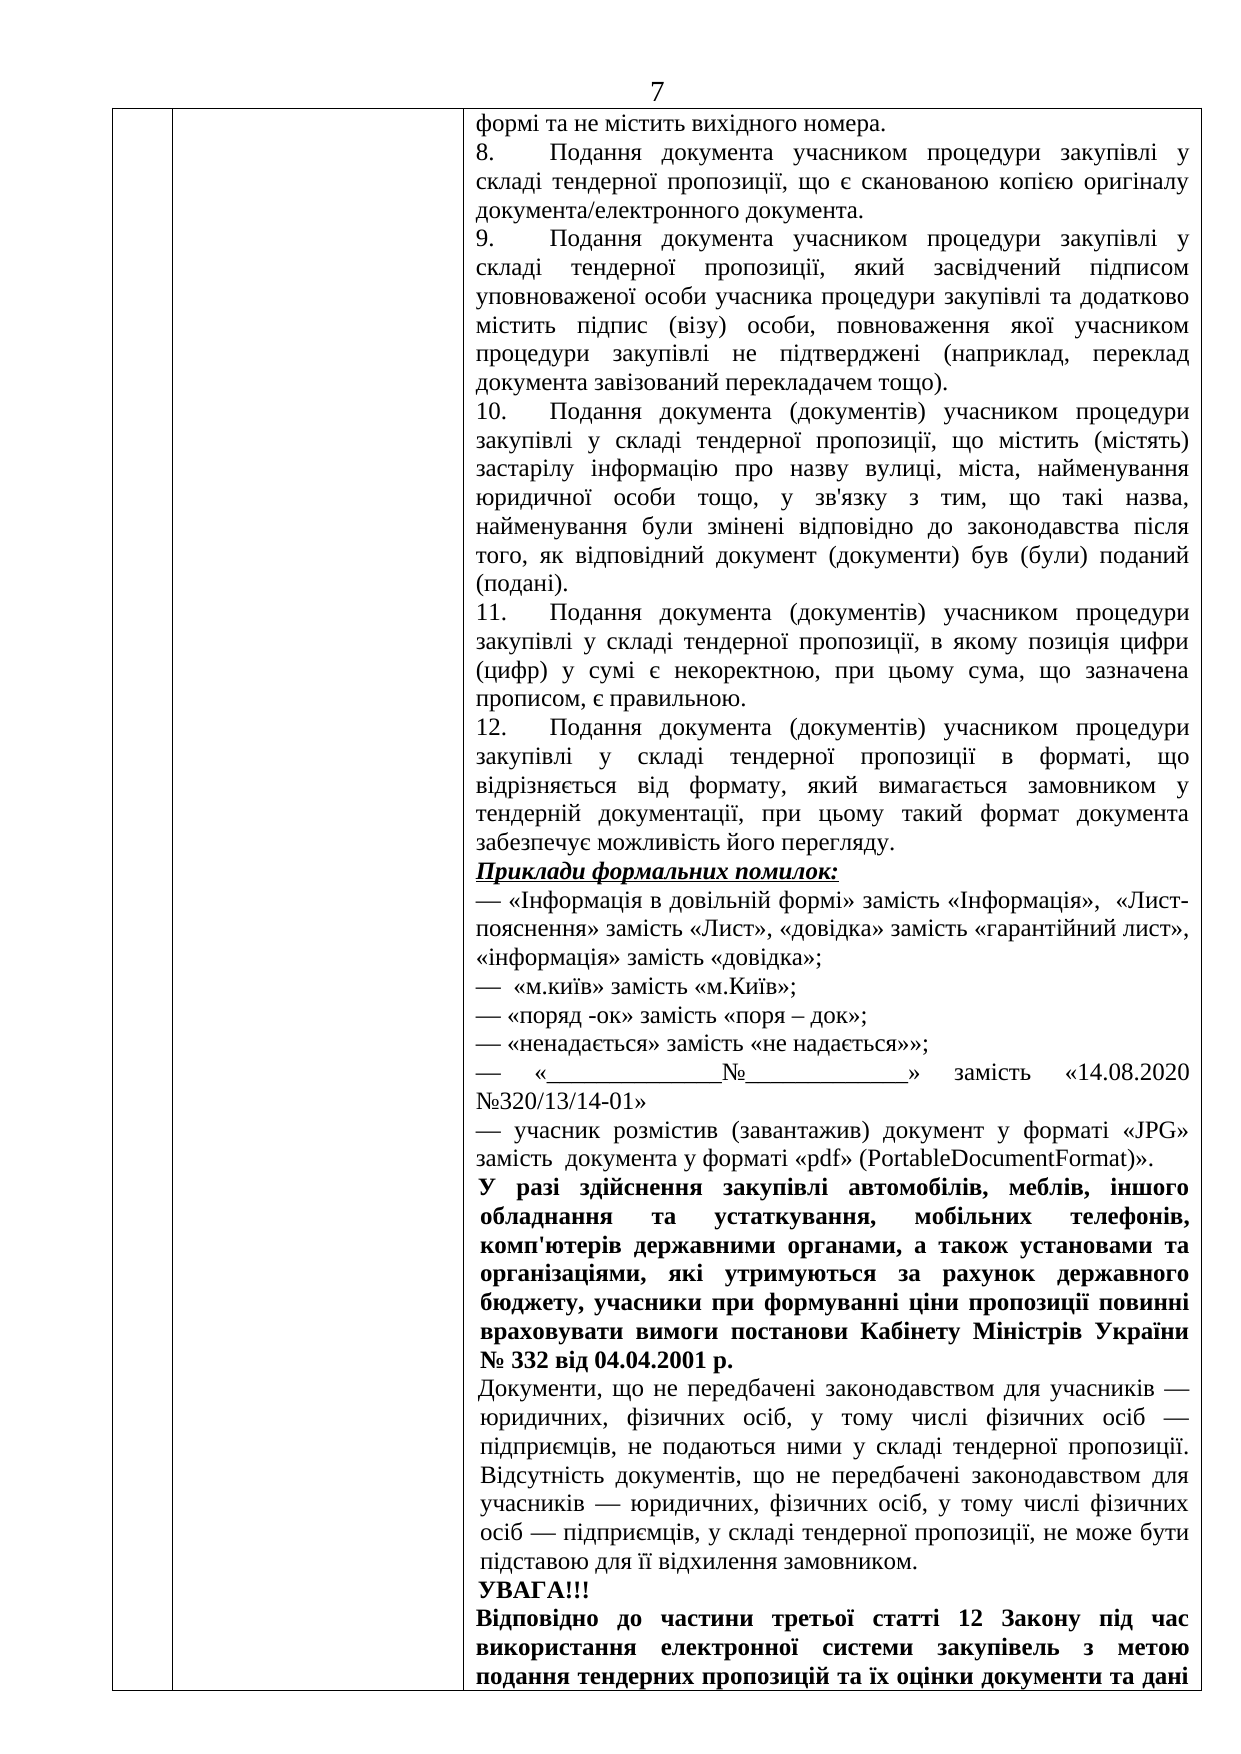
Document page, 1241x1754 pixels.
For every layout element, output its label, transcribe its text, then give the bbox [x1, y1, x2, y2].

table_cell 1 [113, 109, 172, 1690]
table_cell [464, 109, 1201, 1690]
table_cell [173, 109, 463, 1690]
